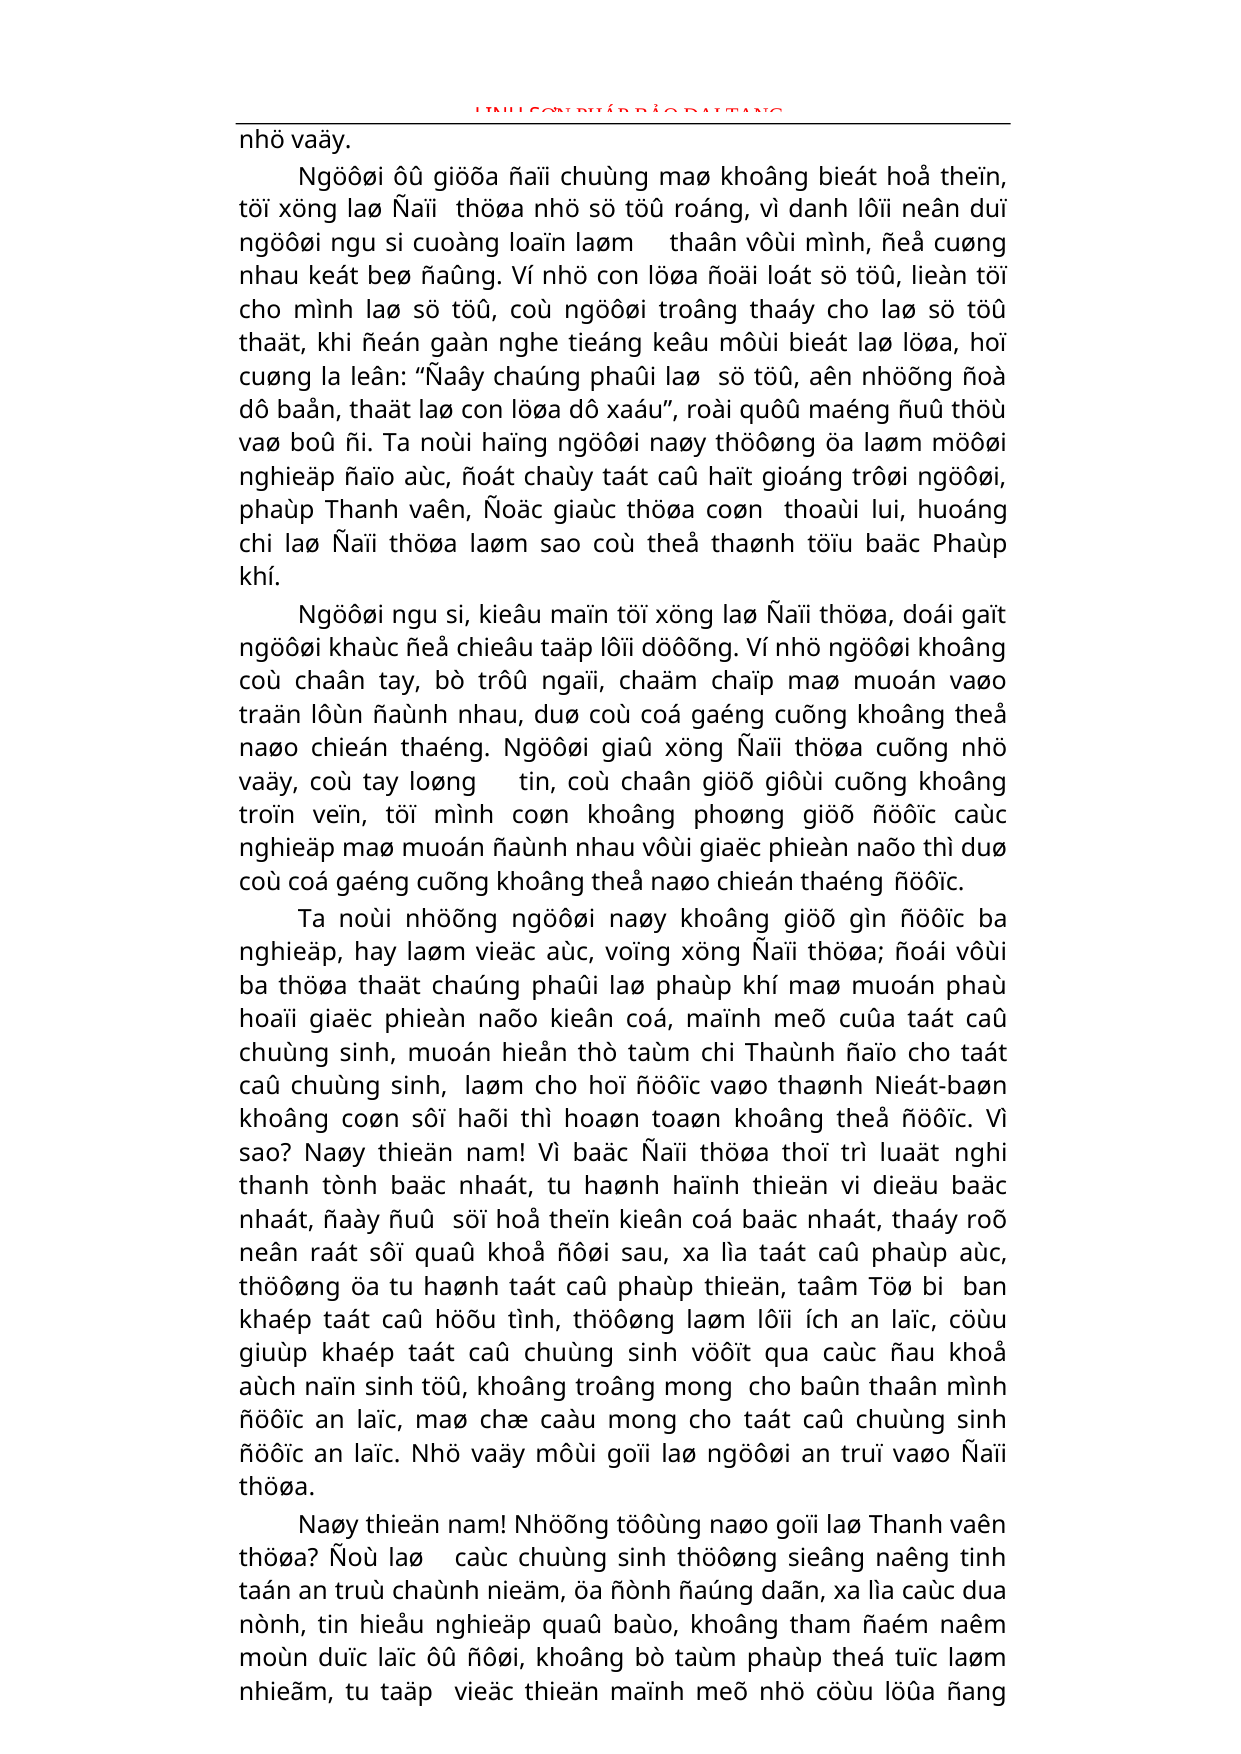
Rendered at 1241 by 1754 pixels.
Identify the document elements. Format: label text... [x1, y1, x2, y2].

text Ngöôøi ngu si, kieâu maïn töï xöng laø Ñaïi thöøa, doái gaït ngöôøi khaùc ñeå chieâu taäp lôïi döôõng. Ví nhö ngöôøi khoâng coù chaân tay, bò trôû ngaïi, chaäm chaïp maø muoán vaøo traän lôùn ñaùnh nhau, duø coù coá gaéng cuõng khoâng theå naøo chieán thaéng. Ngöôøi giaû xöng Ñaïi thöøa cuõng nhö vaäy, coù tay loøng tin, coù chaân giöõ giôùi cuõng khoâng troïn veïn, töï mình coøn khoâng phoøng giöõ ñöôïc caùc nghieäp maø muoán ñaùnh nhau vôùi giaëc phieàn naõo thì duø coù coá gaéng cuõng khoâng theå naøo chieán thaéng ñöôïc. [239, 597, 1008, 898]
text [239, 1507, 1008, 1707]
text Ta noùi nhöõng ngöôøi naøy khoâng giöõ gìn ñöôïc ba nghieäp, hay laøm vieäc aùc, voïng xöng Ñaïi thöøa; ñoái vôùi ba thöøa thaät chaúng phaûi laø phaùp khí maø muoán phaù hoaïi giaëc phieàn naõo kieân coá, maïnh meõ cuûa taát caû chuùng sinh, muoán hieån thò taùm chi Thaùnh ñaïo cho taát caû chuùng sinh, laøm cho hoï ñöôïc vaøo thaønh Nieát-baøn khoâng coøn sôï haõi thì hoaøn toaøn khoâng theå ñöôïc. Vì sao? Naøy thieän nam! Vì baäc Ñaïi thöøa thoï trì luaät nghi thanh tònh baäc nhaát, tu haønh haïnh thieän vi dieäu baäc nhaát, ñaày ñuû söï hoå theïn kieân coá baäc nhaát, thaáy roõ neân raát sôï quaû khoå ñôøi sau, xa lìa taát caû phaùp aùc, thöôøng öa tu haønh taát caû phaùp thieän, taâm Töø bi ban khaép taát caû höõu tình, thöôøng laøm lôïi ích an laïc, cöùu giuùp khaép taát caû chuùng sinh vöôït qua caùc ñau khoå aùch naïn sinh töû, khoâng troâng mong cho baûn thaân mình ñöôïc an laïc, maø chæ caàu mong cho taát caû chuùng sinh ñöôïc an laïc. Nhö vaäy môùi goïi laø ngöôøi an truï vaøo Ñaïi thöøa. [239, 901, 1007, 1503]
text nhö vaäy. [239, 123, 1065, 156]
text Ngöôøi ôû giöõa ñaïi chuùng maø khoâng bieát hoå theïn, töï xöng laø Ñaïi thöøa nhö sö töû roáng, vì danh lôïi neân duï ngöôøi ngu si cuoàng loaïn laøm thaân vôùi mình, ñeå cuøng nhau keát beø ñaûng. Ví nhö con löøa ñoäi loát sö töû, lieàn töï cho mình laø sö töû, coù ngöôøi troâng thaáy cho laø sö töû thaät, khi ñeán gaàn nghe tieáng keâu môùi bieát laø löøa, hoï cuøng la leân: “Ñaây chaúng phaûi laø sö töû, aên nhöõng ñoà dô baån, thaät laø con löøa dô xaáu”, roài quôû maéng ñuû thöù vaø boû ñi. Ta noùi haïng ngöôøi naøy thöôøng öa laøm möôøi nghieäp ñaïo aùc, ñoát chaùy taát caû haït gioáng trôøi ngöôøi, phaùp Thanh vaên, Ñoäc giaùc thöøa coøn thoaùi lui, huoáng chi laø Ñaïi thöøa laøm sao coù theå thaønh töïu baäc Phaùp khí. [239, 158, 1008, 593]
